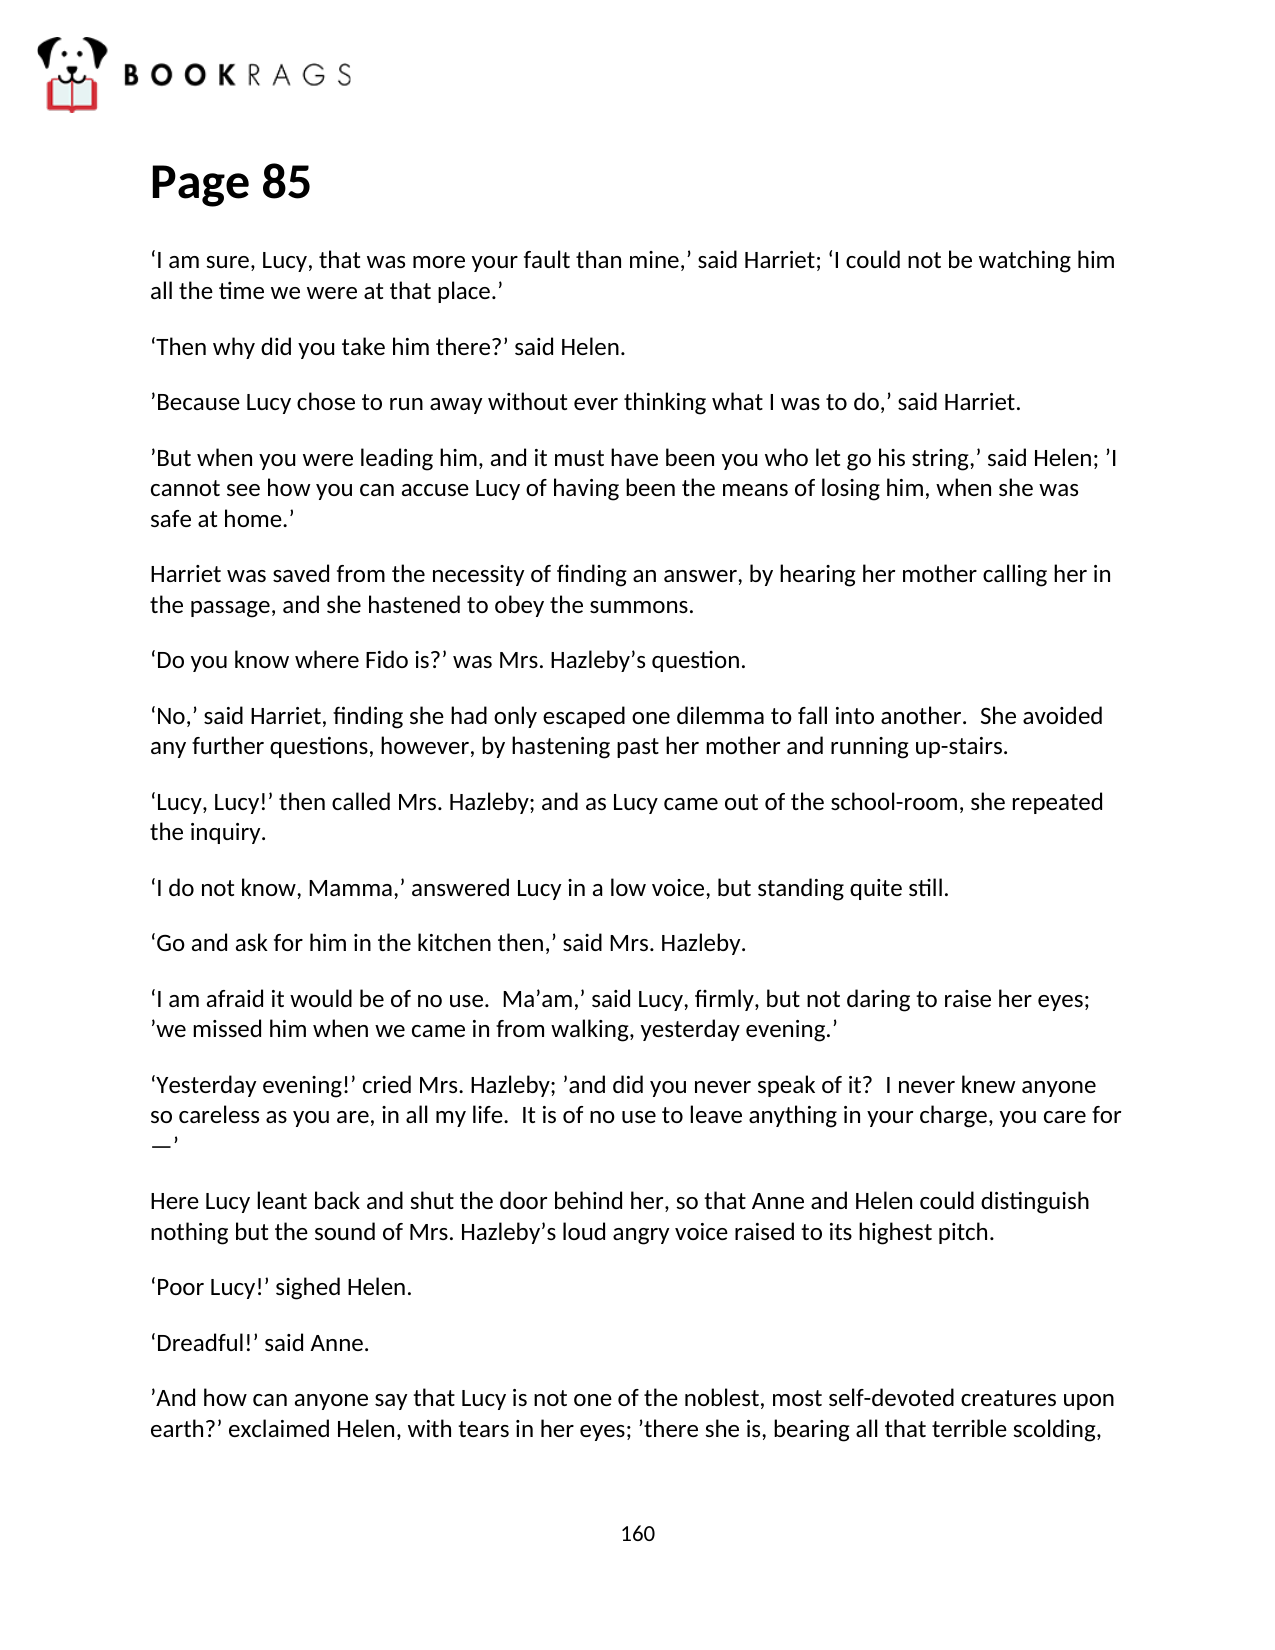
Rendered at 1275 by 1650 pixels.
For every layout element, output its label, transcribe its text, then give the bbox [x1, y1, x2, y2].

picture [37, 37, 351, 113]
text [150, 1383, 1125, 1444]
text Page 85 [150, 150, 1125, 211]
text ‘Poor Lucy!’ sighed Helen. [150, 1272, 1125, 1302]
text ‘Do you know where Fido is?’ was Mrs. Hazleby’s question. [150, 644, 1125, 675]
text ‘I am sure, Lucy, that was more your fault than mine,’ said Harriet; ‘I could not be watching him all the time we were at that place.’ [150, 244, 1125, 306]
text ‘I do not know, Mamma,’ answered Lucy in a low voice, but standing quite still. [150, 872, 1125, 902]
text ‘Lucy, Lucy!’ then called Mrs. Hazleby; and as Lucy came out of the school-room, she repeated the inquiry. [150, 786, 1125, 847]
text ’But when you were leading him, and it must have been you who let go his string,’ said Helen; ’I cannot see how you can accuse Lucy of having been the means of losing him, when she was safe at home.’ [150, 442, 1125, 533]
text Harriet was saved from the necessity of finding an answer, by hearing her mother calling her in the passage, and she hastened to obey the summons. [150, 558, 1125, 619]
text ‘Yesterday evening!’ cried Mrs. Hazleby; ’and did you never speak of it? I never knew anyone so careless as you are, in all my life. It is of no use to leave anything in your charge, you care for—­’ [150, 1069, 1125, 1161]
text ’Because Lucy chose to run away without ever thinking what I was to do,’ said Harriet. [150, 386, 1125, 417]
text ‘Go and ask for him in the kitchen then,’ said Mrs. Hazleby. [150, 927, 1125, 958]
text ‘Then why did you take him there?’ said Helen. [150, 331, 1125, 361]
text ‘Dreadful!’ said Anne. [150, 1327, 1125, 1358]
text ‘I am afraid it would be of no use. Ma’am,’ said Lucy, firmly, but not daring to raise her eyes; ’we missed him when we came in from walking, yesterday evening.’ [150, 983, 1125, 1044]
text ‘No,’ said Harriet, finding she had only escaped one dilemma to fall into another. She avoided any further questions, however, by hastening past her mother and running up-stairs. [150, 700, 1125, 761]
text Here Lucy leant back and shut the door behind her, so that Anne and Helen could distinguish nothing but the sound of Mrs. Hazleby’s loud angry voice raised to its highest pitch. [150, 1186, 1125, 1247]
